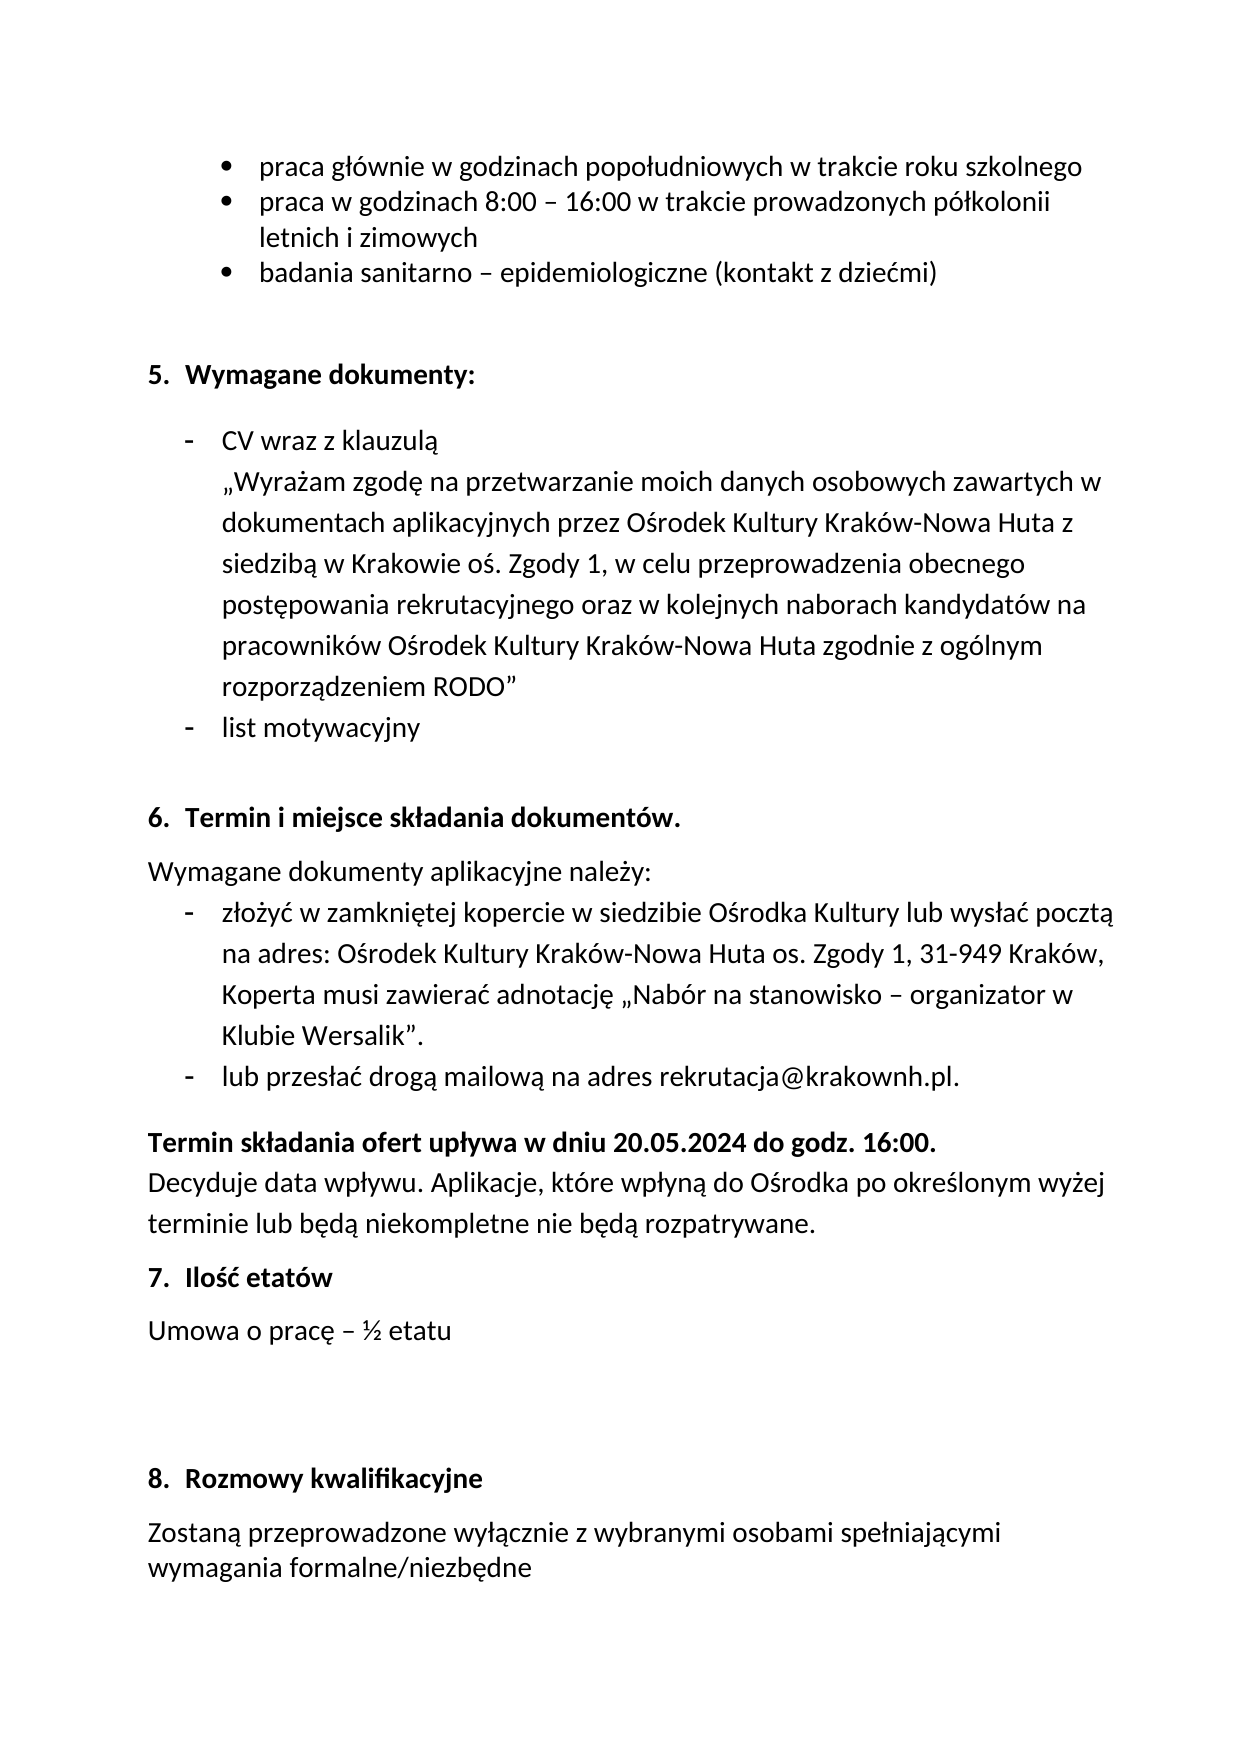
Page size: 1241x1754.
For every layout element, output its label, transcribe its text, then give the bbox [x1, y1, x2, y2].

subtitle Rozmowy kwalifikacyjne [148, 1460, 1122, 1496]
subtitle Ilość etatów [148, 1259, 1122, 1294]
subtitle Termin i miejsce składania dokumentów. [148, 799, 1122, 835]
text Zostaną przeprowadzone wyłącznie z wybranymi osobami spełniającymi wymagania formalne/niezbędne [148, 1514, 1122, 1585]
list Termin składania ofert upływa w dniu 20.05.2024 do godz. 16:00. Decyduje data wpływu. Aplikacje, które wpłyną do Ośrodka po określonym wyżej terminie lub będą niekompletne nie będą rozpatrywane. [148, 1124, 1122, 1241]
text Umowa o pracę – ½ etatu [148, 1312, 1122, 1348]
list „Wyrażam zgodę na przetwarzanie moich danych osobowych zawartych w dokumentach aplikacyjnych przez Ośrodek Kultury Kraków-Nowa Huta z siedzibą w Krakowie oś. Zgody 1, w celu przeprowadzenia obecnego postępowania rekrutacyjnego oraz w kolejnych naborach kandydatów na pracowników Ośrodek Kultury Kraków-Nowa Huta zgodnie z ogólnym rozporządzeniem RODO” [222, 463, 1122, 703]
list praca głównie w godzinach popołudniowych w trakcie roku szkolnego [221, 148, 1122, 183]
subtitle Wymagane dokumenty: [148, 356, 1122, 392]
list złożyć w zamkniętej kopercie w siedzibie Ośrodka Kultury lub wysłać pocztą na adres: Ośrodek Kultury Kraków-Nowa Huta os. Zgody 1, 31-949 Kraków, Koperta musi zawierać adnotację „Nabór na stanowisko – organizator w Klubie Wersalik”. [184, 894, 1122, 1052]
list CV wraz z klauzulą [184, 422, 1122, 458]
list lub przesłać drogą mailową na adres rekrutacja@krakownh.pl. [184, 1058, 1122, 1093]
list praca w godzinach 8:00 – 16:00 w trakcie prowadzonych półkolonii letnich i zimowych [221, 183, 1122, 254]
list badania sanitarno – epidemiologiczne (kontakt z dziećmi) [221, 254, 1122, 290]
text Wymagane dokumenty aplikacyjne należy: [148, 853, 1122, 889]
list list motywacyjny [184, 709, 1122, 744]
